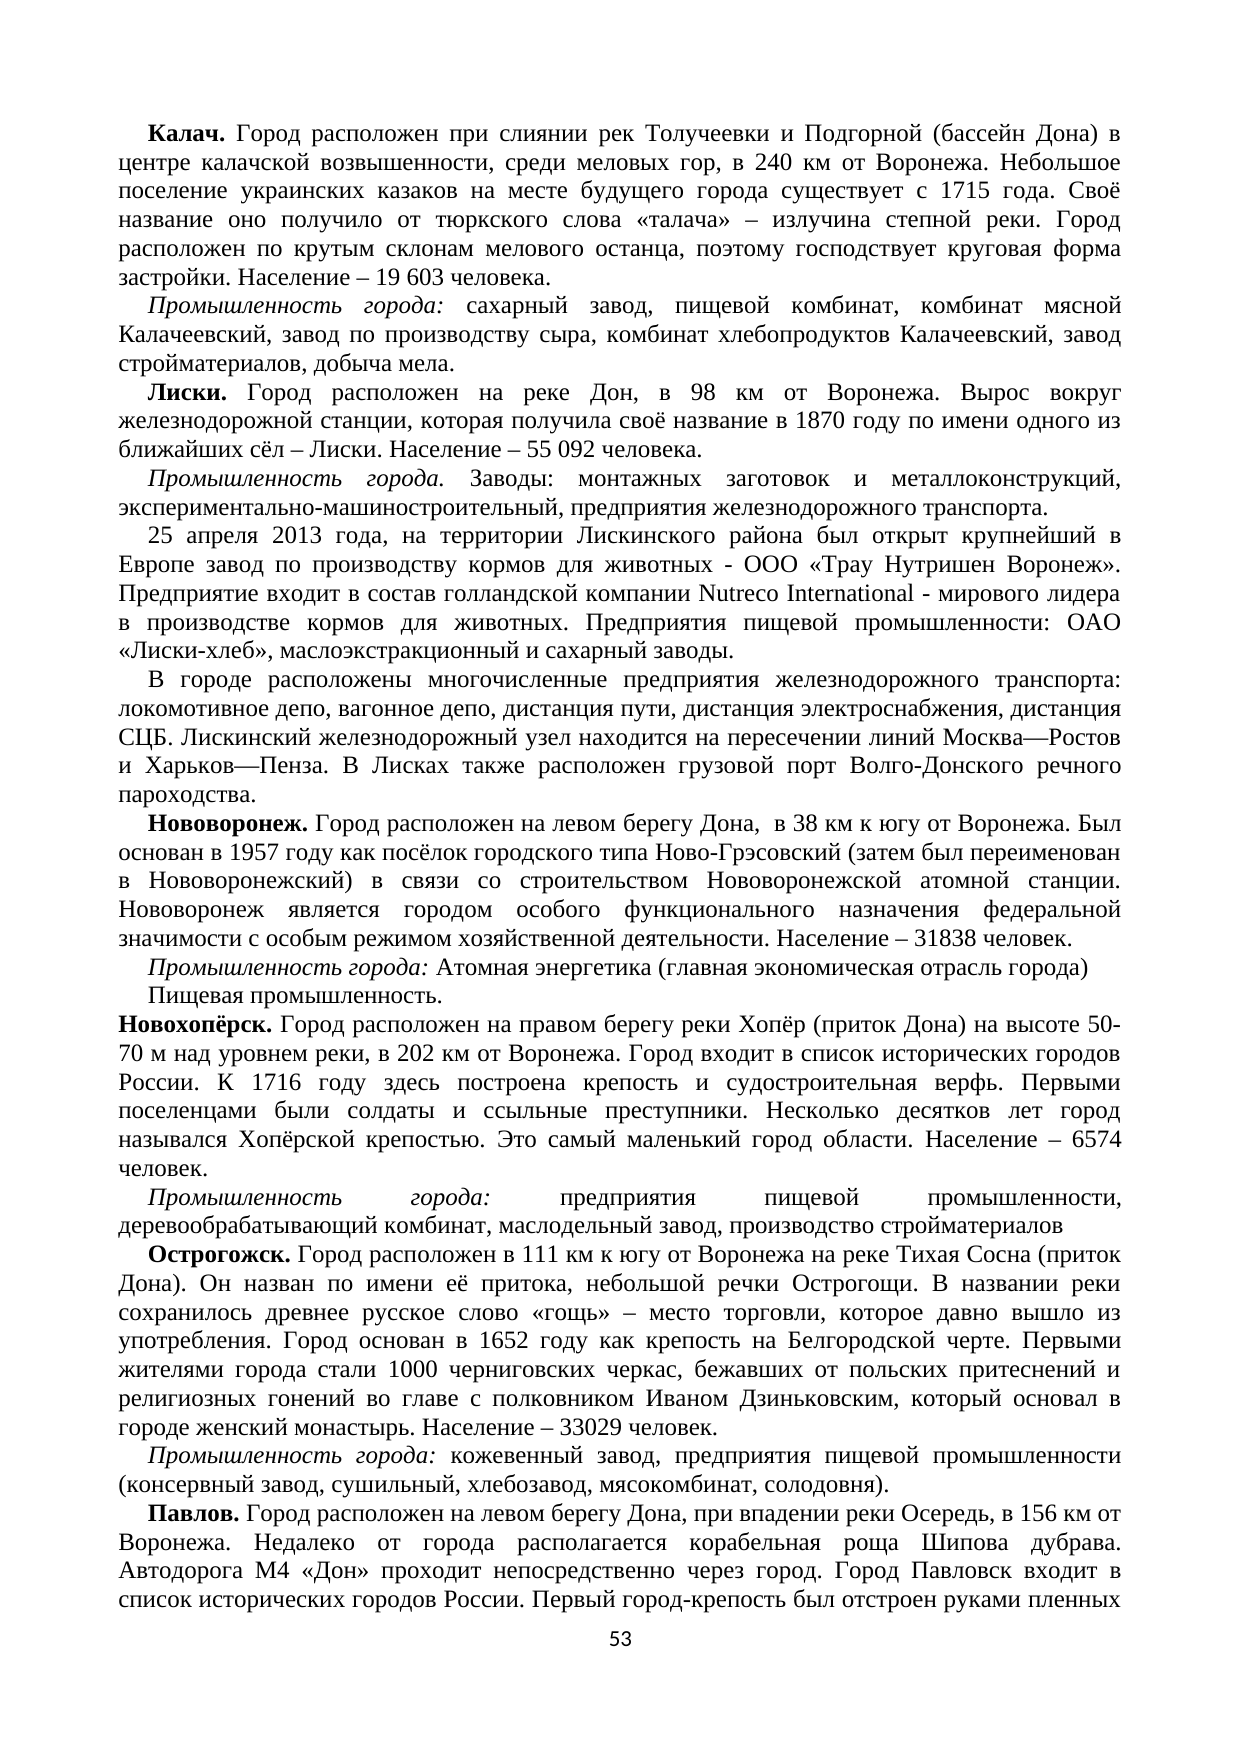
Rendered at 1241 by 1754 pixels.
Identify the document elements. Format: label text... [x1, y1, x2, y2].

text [118, 1498, 1122, 1613]
text В городе расположены многочисленные предприятия железнодорожного транспорта: локомотивное депо, вагонное депо, дистанция пути, дистанция электроснабжения, дистанция СЦБ. Лискинский железнодорожный узел находится на пересечении линий Москва—Ростов и Харьков—Пенза. В Лисках также расположен грузовой порт Волго-Донского речного пароходства. [118, 664, 1122, 808]
text 25 апреля 2013 года, на территории Лискинского района был открыт крупнейший в Европе завод по производству кормов для животных - ООО «Трау Нутришен Воронеж». Предприятие входит в состав голландской компании Nutreco International - мирового лидера в производстве кормов для животных. Предприятия пищевой промышленности: ОАО «Лиски-хлеб», маслоэкстракционный и сахарный заводы. [118, 521, 1122, 664]
text Нововоронеж. Город расположен на левом берегу Дона, в 38 км к югу от Воронежа. Был основан в 1957 году как посёлок городского типа Ново-Грэсовский (затем был переименован в Нововоронежский) в связи со строительством Нововоронежской атомной станции. Нововоронеж является городом особого функционального назначения федеральной значимости с особым режимом хозяйственной деятельности. Население – 31838 человек. [118, 808, 1122, 952]
text Промышленность города: кожевенный завод, предприятия пищевой промышленности (консервный завод, сушильный, хлебозавод, мясокомбинат, солодовня). [118, 1441, 1122, 1498]
text Промышленность города: предприятия пищевой промышленности, деревообрабатывающий комбинат, маслодельный завод, производство стройматериалов [118, 1182, 1122, 1239]
text Калач. Город расположен при слиянии рек Толучеевки и Подгорной (бассейн Дона) в центре калачской возвышенности, среди меловых гор, в 240 км от Воронежа. Небольшое поселение украинских казаков на месте будущего города существует с 1715 года. Своё название оно получило от тюркского слова «талача» – излучина степной реки. Город расположен по крутым склонам мелового останца, поэтому господствует круговая форма застройки. Население – 19 603 человека. [118, 118, 1122, 291]
text Новохопёрск. Город расположен на правом берегу реки Хопёр (приток Дона) на высоте 50-70 м над уровнем реки, в 202 км от Воронежа. Город входит в список исторических городов России. К 1716 году здесь построена крепость и судостроительная верфь. Первыми поселенцами были солдаты и ссыльные преступники. Несколько десятков лет город назывался Хопёрской крепостью. Это самый маленький город области. Население – 6574 человек. [118, 1009, 1122, 1182]
text Лиски. Город расположен на реке Дон, в 98 км от Воронежа. Вырос вокруг железнодорожной станции, которая получила своё название в 1870 году по имени одного из ближайших сёл – Лиски. Население – 55 092 человека. [118, 377, 1122, 463]
text Промышленность города: сахарный завод, пищевой комбинат, комбинат мясной Калачеевский, завод по производству сыра, комбинат хлебопродуктов Калачеевский, завод стройматериалов, добыча мела. [118, 291, 1122, 377]
text Промышленность города: Атомная энергетика (главная экономическая отрасль города) [118, 952, 1122, 981]
text Промышленность города. Заводы: монтажных заготовок и металлоконструкций, экспериментально-машиностроительный, предприятия железнодорожного транспорта. [118, 463, 1122, 521]
text Пищевая промышленность. [118, 981, 1122, 1009]
text Острогожск. Город расположен в 111 км к югу от Воронежа на реке Тихая Сосна (приток Дона). Он назван по имени её притока, небольшой речки Острогощи. В названии реки сохранилось древнее русское слово «гощь» – место торговли, которое давно вышло из употребления. Город основан в 1652 году как крепость на Белгородской черте. Первыми жителями города стали 1000 черниговских черкас, бежавших от польских притеснений и религиозных гонений во главе с полковником Иваном Дзиньковским, который основал в городе женский монастырь. Население – 33029 человек. [118, 1239, 1122, 1441]
